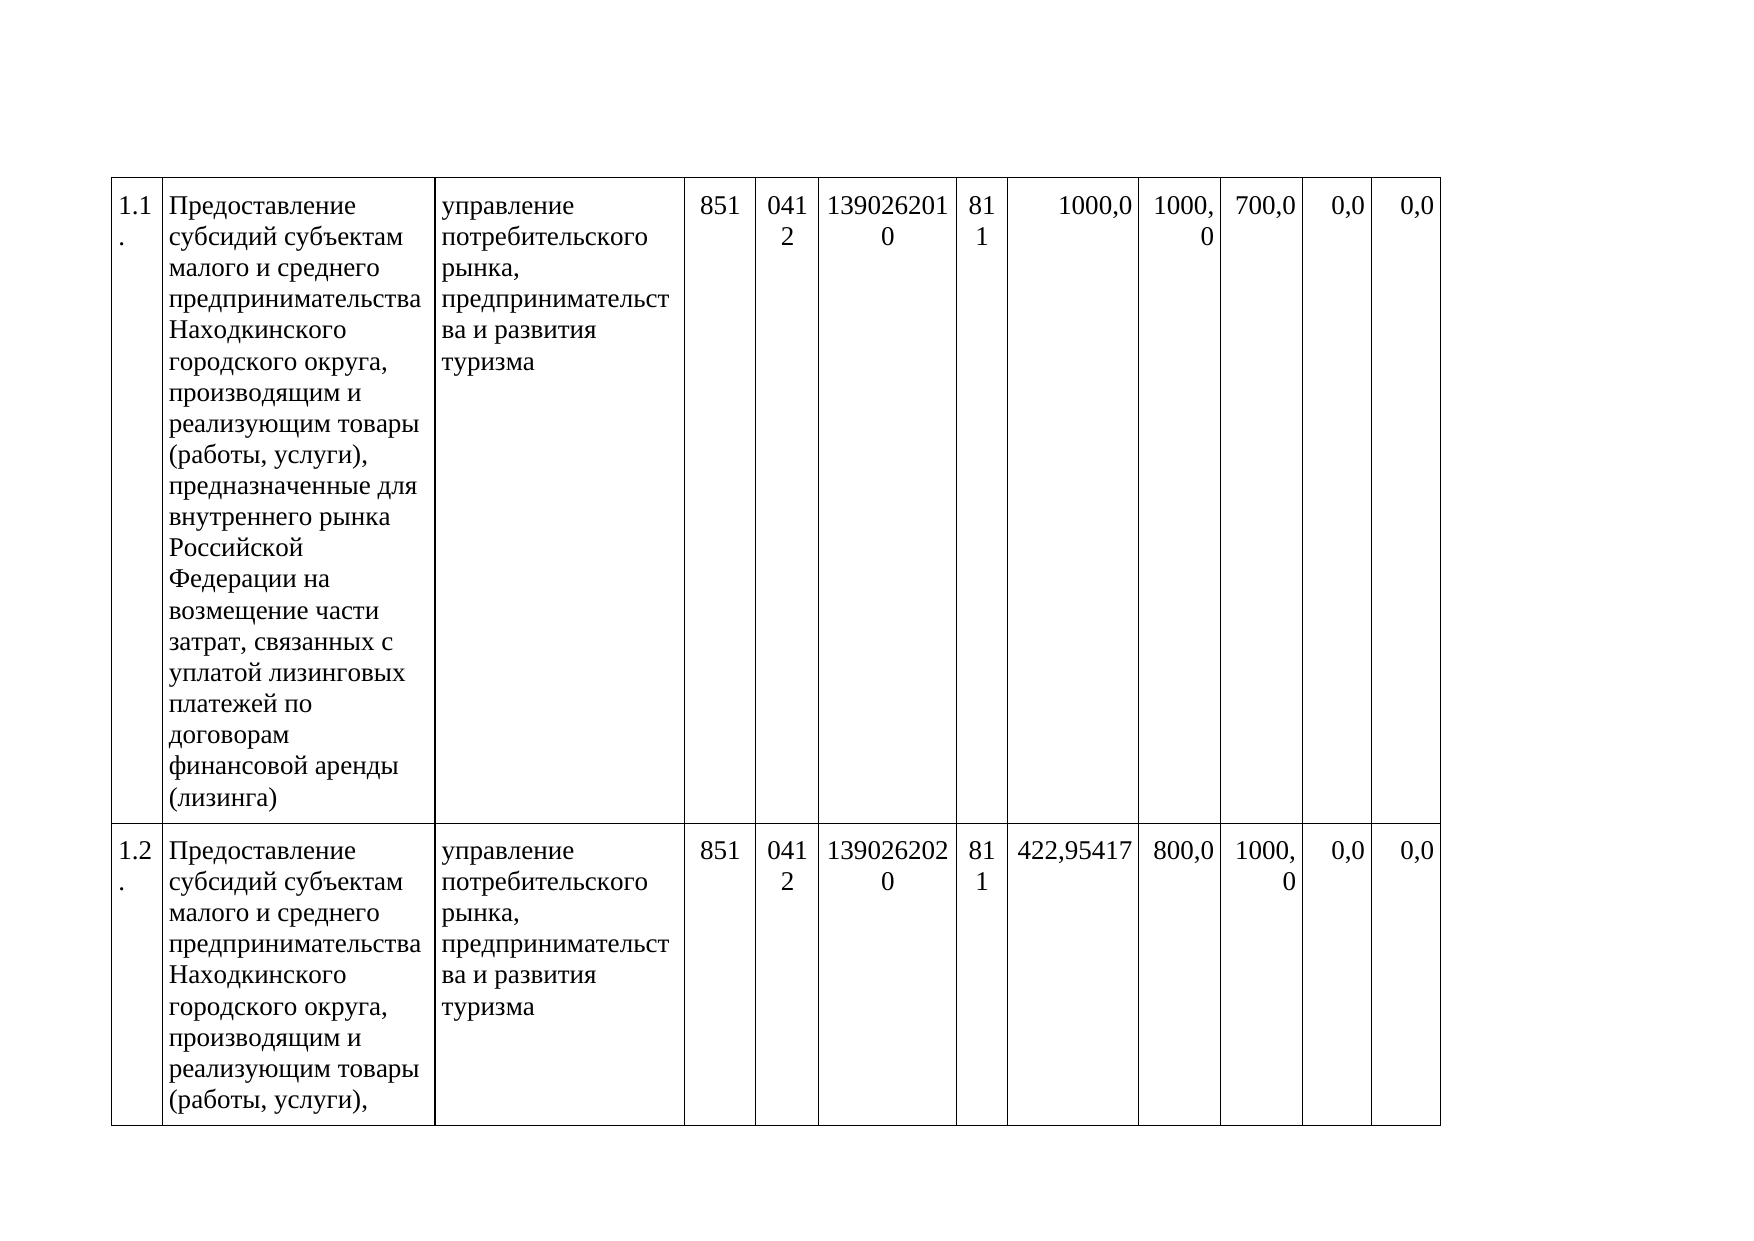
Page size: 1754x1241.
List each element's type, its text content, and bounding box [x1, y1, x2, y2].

table_cell 700,0 [1221, 178, 1302, 822]
table_cell 851 [685, 824, 755, 1125]
table_cell 0,0 [1372, 824, 1440, 1125]
table_cell 1390262010 [819, 178, 956, 822]
table_cell Предоставление субсидий субъектам малого и среднего предпринимательства Находкинского городского округа, производящим и реализующим товары (работы, услуги), предназначенные для внутреннего рынка Российской Федерации на возмещение части затрат, связанных с уплатой лизинговых платежей по договорам финансовой аренды (лизинга) [163, 178, 434, 822]
table_cell 1000,0 [1139, 178, 1220, 822]
table_cell 1000,0 [1008, 178, 1138, 822]
table_cell 811 [957, 824, 1007, 1125]
table_cell 0412 [756, 178, 818, 822]
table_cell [163, 824, 434, 1125]
table_cell 811 [957, 178, 1007, 822]
table_cell 800,0 [1139, 824, 1220, 1125]
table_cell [436, 824, 684, 1125]
table_cell 1390262020 [819, 824, 956, 1125]
table_cell 0412 [756, 824, 818, 1125]
table_cell 1000,0 [1221, 824, 1302, 1125]
table_cell 0,0 [1303, 824, 1371, 1125]
table_cell 0,0 [1303, 178, 1371, 822]
table_cell 422,95417 [1008, 824, 1138, 1125]
table_cell 1.2. [112, 824, 162, 1125]
table_cell 0,0 [1372, 178, 1440, 822]
table_cell 1.1. [112, 178, 162, 822]
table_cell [436, 178, 684, 822]
table_cell 851 [685, 178, 755, 822]
